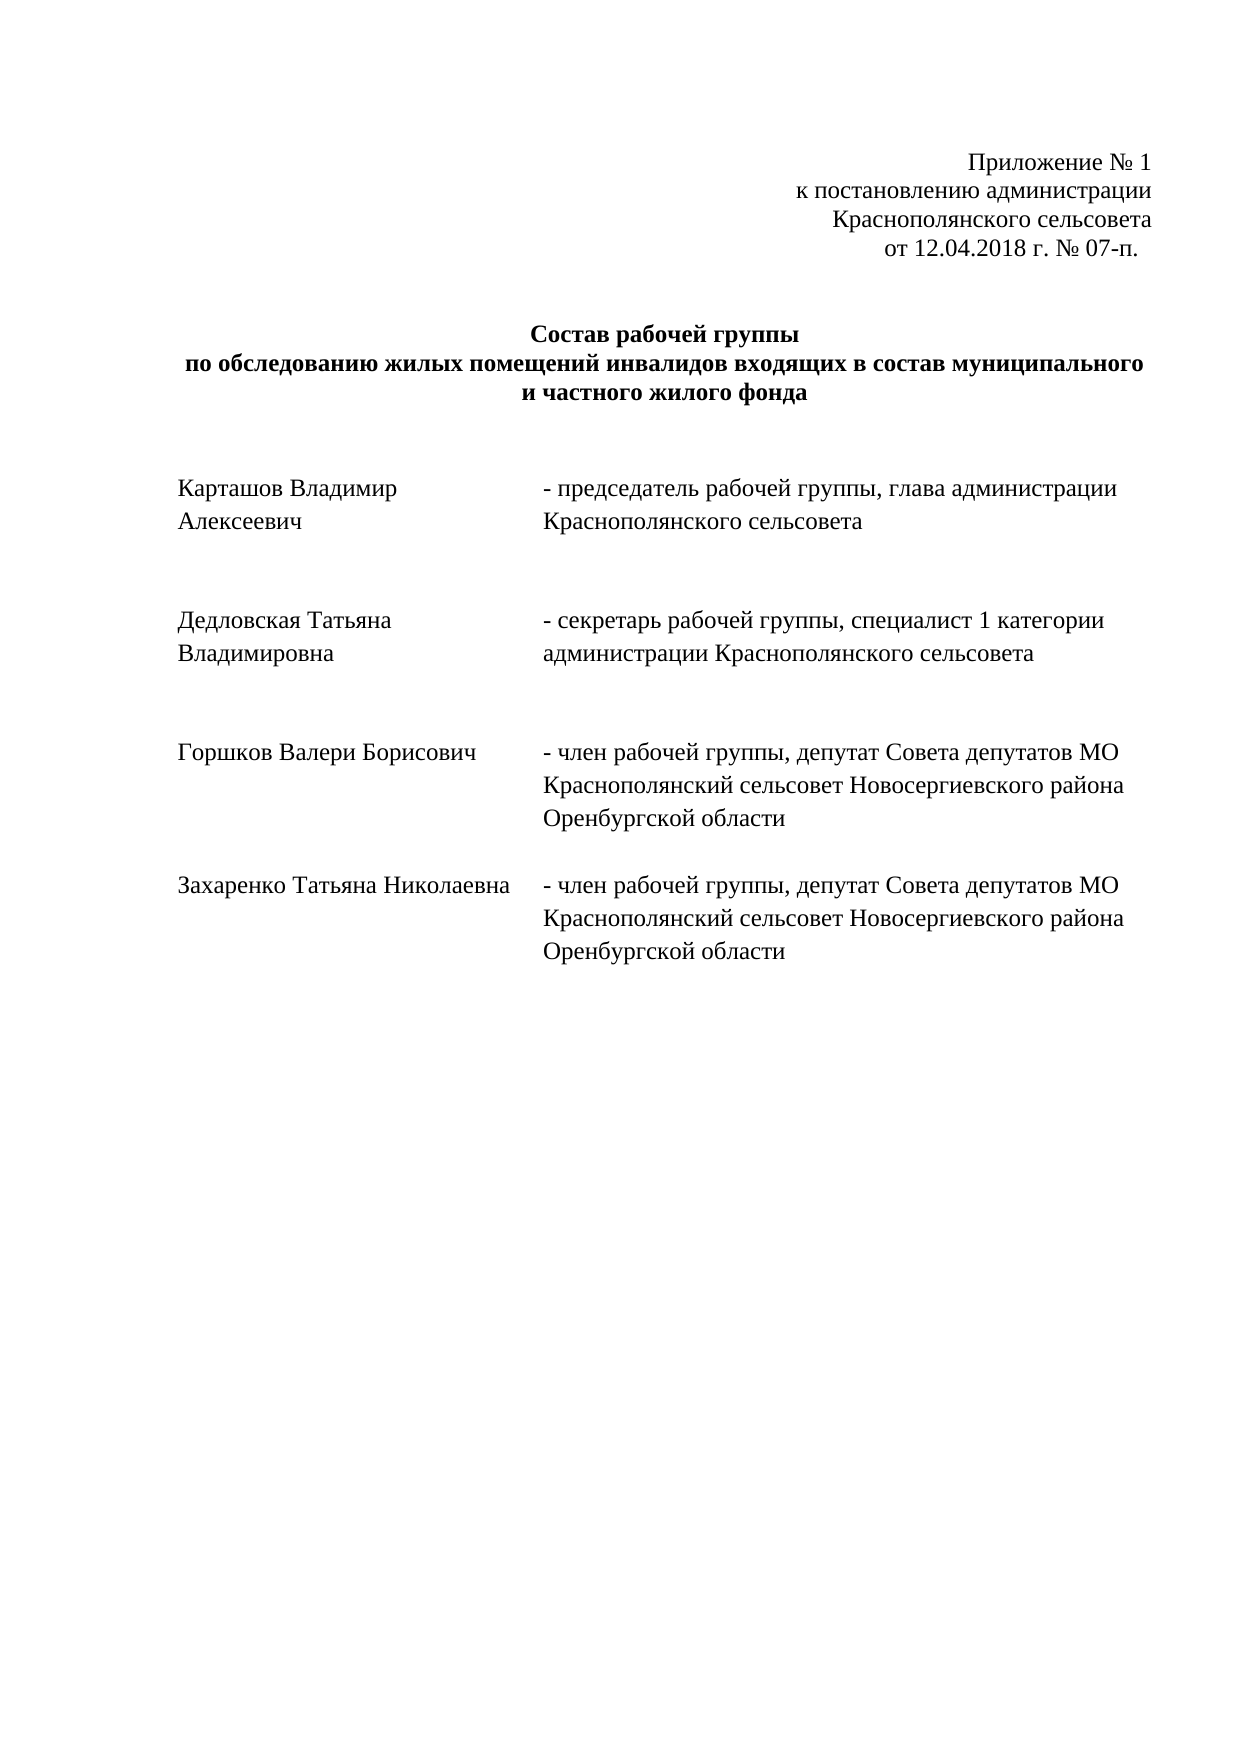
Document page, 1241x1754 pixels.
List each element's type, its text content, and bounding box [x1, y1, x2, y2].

table_cell - член рабочей группы, депутат Совета депутатов МО Краснополянский сельсовет Новосергиевского района Оренбургской области [532, 737, 1163, 837]
table_cell Захаренко Татьяна Николаевна [166, 837, 532, 1002]
text по обследованию жилых помещений инвалидов входящих в состав муниципального и частного жилого фонда [177, 348, 1152, 406]
text к постановлению администрации [177, 176, 1152, 204]
list от 12.04.2018 г. № 07-п. [252, 233, 1152, 262]
table_header Карташов Владимир Алексеевич [166, 473, 532, 605]
table_cell Горшков Валери Борисович [166, 737, 532, 837]
table_cell - секретарь рабочей группы, специалист 1 категории администрации Краснополянского сельсовета [532, 605, 1163, 737]
table_cell - член рабочей группы, депутат Совета депутатов МО Краснополянский сельсовет Новосергиевского района Оренбургской области [532, 837, 1163, 1002]
text Состав рабочей группы [177, 319, 1152, 348]
table_cell Дедловская Татьяна Владимировна [166, 605, 532, 737]
text Краснополянского сельсовета [177, 204, 1152, 233]
table_header - председатель рабочей группы, глава администрации Краснополянского сельсовета [532, 473, 1163, 605]
text Приложение № 1 [290, 147, 1152, 176]
